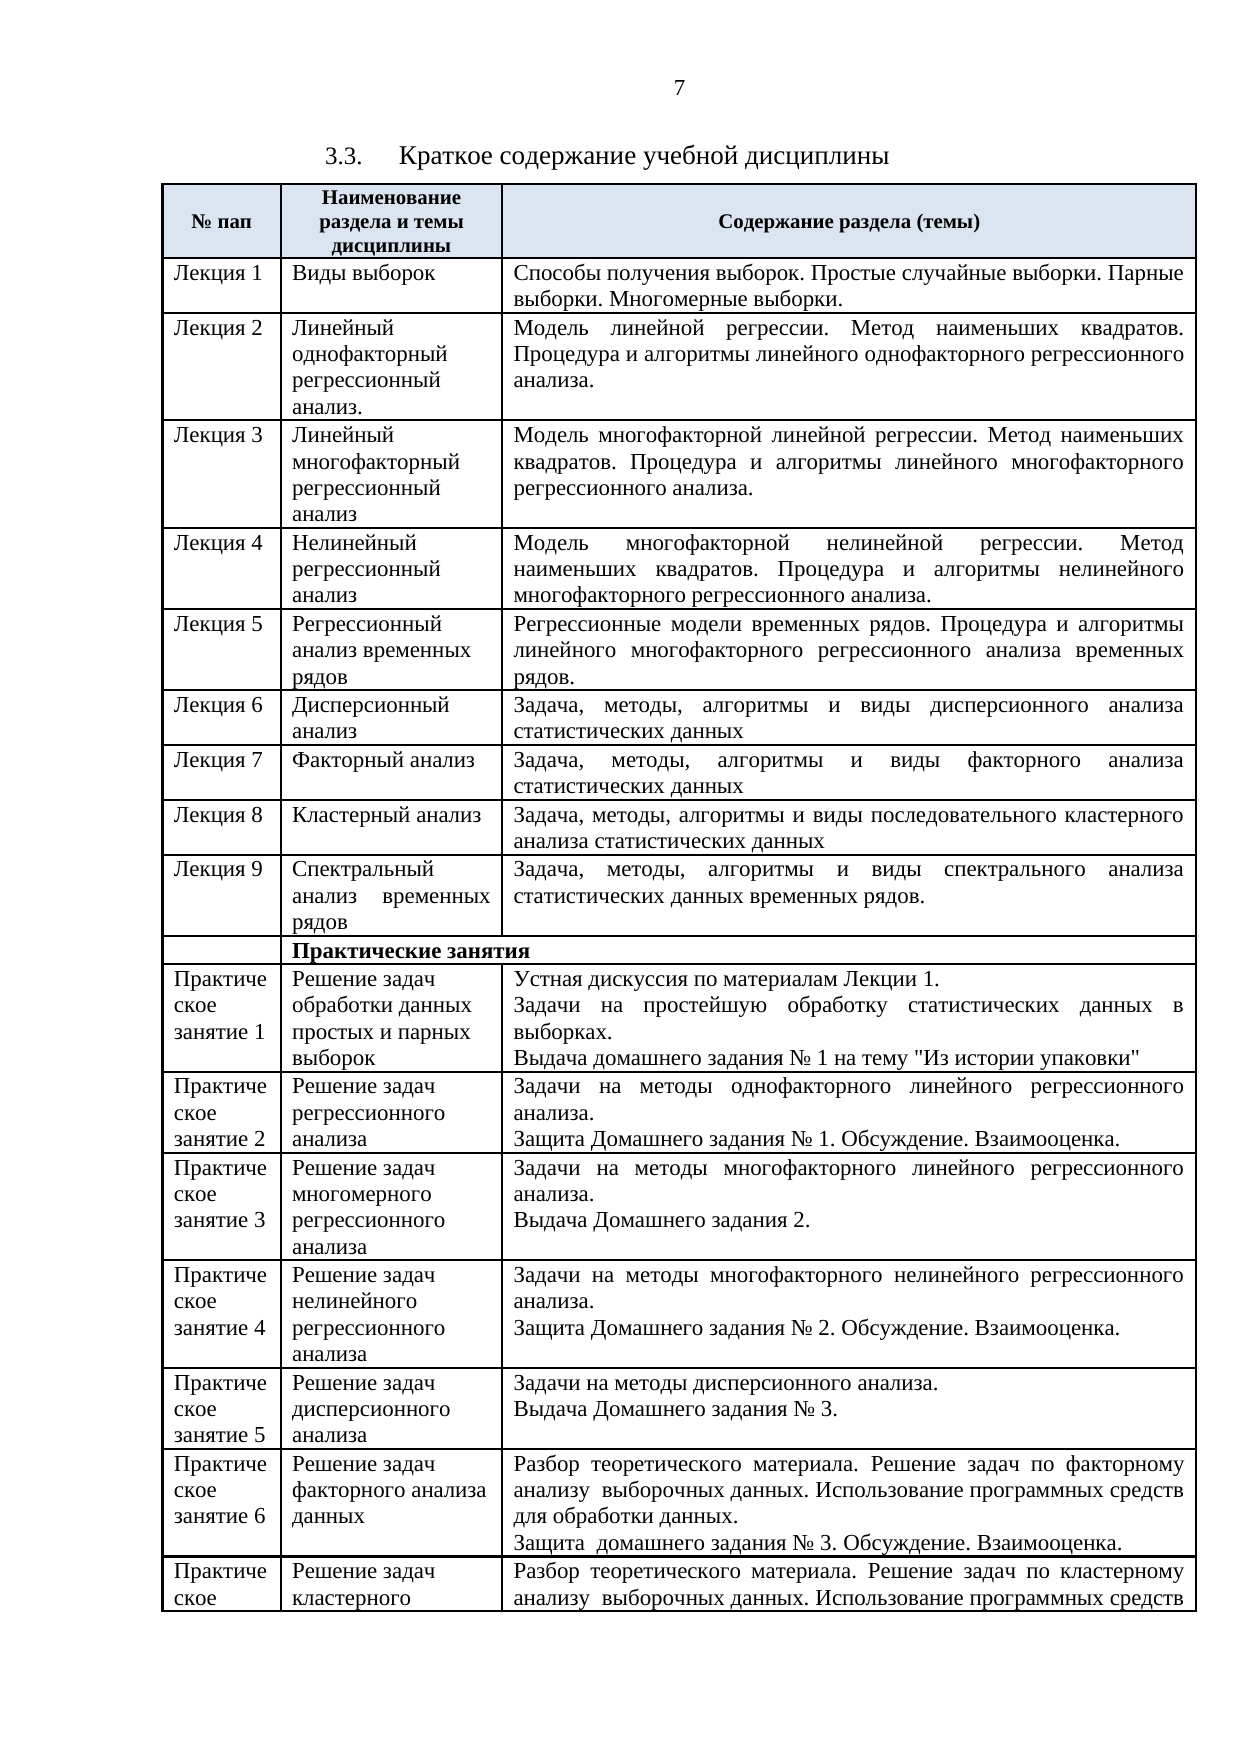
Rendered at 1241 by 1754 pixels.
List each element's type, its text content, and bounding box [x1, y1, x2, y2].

table_cell Лекция 5 [164, 610, 280, 689]
table_cell Задача, методы, алгоритмы и виды спектрального анализа статистических данных временных рядов. [503, 856, 1195, 934]
table_cell Практическое занятие 4 [164, 1261, 280, 1367]
table_header Содержание раздела (темы) [503, 185, 1195, 257]
table_cell Лекция 4 [164, 529, 280, 608]
table_cell Решение задач многомерного регрессионного анализа [282, 1154, 501, 1259]
table_cell Задачи на методы дисперсионного анализа. Выдача Домашнего задания № 3. [503, 1369, 1195, 1448]
table_cell Решение задач нелинейного регрессионного анализа [282, 1261, 501, 1367]
table_header № пап [164, 185, 280, 257]
table_cell Практическое занятие 1 [164, 965, 280, 1071]
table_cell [503, 1558, 1195, 1610]
table_cell Модель многофакторной нелинейной регрессии. Метод наименьших квадратов. Процедура и алгоритмы нелинейного многофакторного регрессионного анализа. [503, 529, 1195, 608]
table_cell Задачи на методы многофакторного нелинейного регрессионного анализа. Защита Домашнего задания № 2. Обсуждение. Взаимооценка. [503, 1261, 1195, 1367]
table_cell Задачи на методы многофакторного линейного регрессионного анализа. Выдача Домашнего задания 2. [503, 1154, 1195, 1259]
table_cell Спектральный анализ временных рядов [282, 856, 501, 934]
table_header Наименование раздела и темы дисциплины [282, 185, 501, 257]
table_cell Линейный однофакторный регрессионный анализ. [282, 314, 501, 419]
table_cell Лекция 6 [164, 691, 280, 744]
table_cell Решение задач дисперсионного анализа [282, 1369, 501, 1448]
table_cell Лекция 1 [164, 259, 280, 312]
table_cell Дисперсионный анализ [282, 691, 501, 744]
table_cell Задача, методы, алгоритмы и виды факторного анализа статистических данных [503, 746, 1195, 799]
table_cell Решение задач факторного анализа данных [282, 1450, 501, 1555]
table_cell Линейный многофакторный регрессионный анализ [282, 421, 501, 527]
table_cell Практическое занятие 5 [164, 1369, 280, 1448]
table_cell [164, 1558, 280, 1610]
table_cell [164, 937, 280, 963]
table_cell Лекция 9 [164, 856, 280, 934]
table_cell Разбор теоретического материала. Решение задач по факторному анализу выборочных данных. Использование программных средств для обработки данных. Защита домашнего задания № 3. Обсуждение. Взаимооценка. [503, 1450, 1195, 1555]
table_cell Регрессионные модели временных рядов. Процедура и алгоритмы линейного многофакторного регрессионного анализа временных рядов. [503, 610, 1195, 689]
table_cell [282, 1558, 501, 1610]
table_cell Задачи на методы однофакторного линейного регрессионного анализа. Защита Домашнего задания № 1. Обсуждение. Взаимооценка. [503, 1073, 1195, 1152]
table_cell Практическое занятие 2 [164, 1073, 280, 1152]
table_cell Практическое занятие 3 [164, 1154, 280, 1259]
table_cell Виды выборок [282, 259, 501, 312]
table_cell Кластерный анализ [282, 801, 501, 853]
table_cell Модель многофакторной линейной регрессии. Метод наименьших квадратов. Процедура и алгоритмы линейного многофакторного регрессионного анализа. [503, 421, 1195, 527]
table_cell Устная дискуссия по материалам Лекции 1. Задачи на простейшую обработку статистических данных в выборках. Выдача домашнего задания № 1 на тему "Из истории упаковки" [503, 965, 1195, 1071]
table_cell Факторный анализ [282, 746, 501, 799]
table_cell Решение задач регрессионного анализа [282, 1073, 501, 1152]
table_cell Решение задач обработки данных простых и парных выборок [282, 965, 501, 1071]
table_cell Лекция 7 [164, 746, 280, 799]
table_cell Лекция 3 [164, 421, 280, 527]
table_cell Лекция 8 [164, 801, 280, 853]
subtitle Краткое содержание учебной дисциплины [325, 139, 1181, 170]
table_cell Задача, методы, алгоритмы и виды последовательного кластерного анализа статистических данных [503, 801, 1195, 853]
table_cell Практическое занятие 6 [164, 1450, 280, 1555]
table_cell Задача, методы, алгоритмы и виды дисперсионного анализа статистических данных [503, 691, 1195, 744]
table_cell Регрессионный анализ временных рядов [282, 610, 501, 689]
table_cell Лекция 2 [164, 314, 280, 419]
table_cell Способы получения выборок. Простые случайные выборки. Парные выборки. Многомерные выборки. [503, 259, 1195, 312]
table_cell Практические занятия [282, 937, 1195, 963]
table_cell Модель линейной регрессии. Метод наименьших квадратов. Процедура и алгоритмы линейного однофакторного регрессионного анализа. [503, 314, 1195, 419]
table_cell Нелинейный регрессионный анализ [282, 529, 501, 608]
